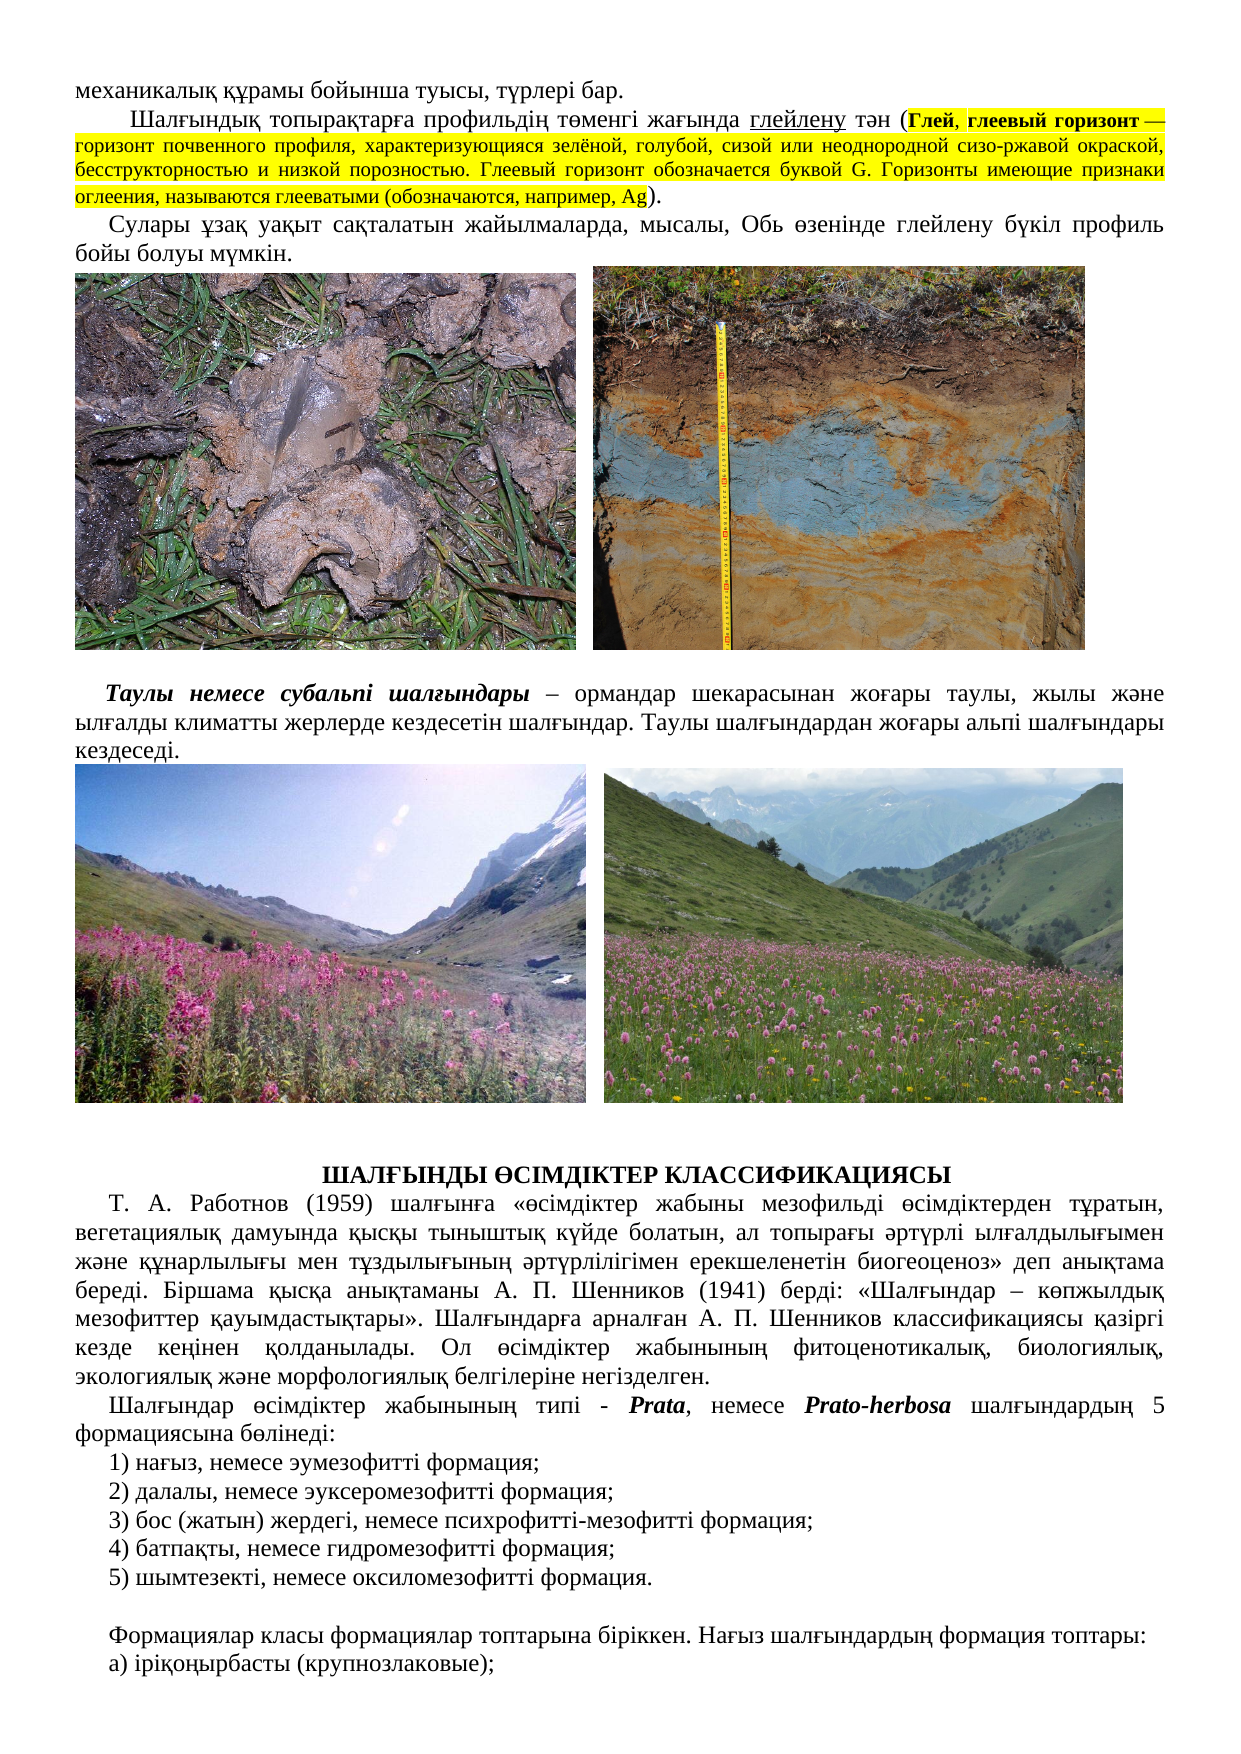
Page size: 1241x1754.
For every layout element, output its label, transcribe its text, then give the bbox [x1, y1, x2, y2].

text 1) нағыз, немесе эумезофитті формация; [75, 1447, 1165, 1476]
picture [75, 764, 586, 1103]
picture [75, 273, 576, 650]
picture [604, 768, 1123, 1103]
text Шалғындық топырақтарға профильдің төменгі жағында глейлену тән (Глей, глеевый горизонт — горизонт почвенного профиля, характеризующияся зелёной, голубой, сизой или неоднородной сизо-ржавой окраской, бесструкторностью и низкой порозностью. Глеевый горизонт обозначается буквой G. Горизонты имеющие признаки оглеения, называются глееватыми (обозначаются, например, Ag). [75, 104, 1165, 133]
text 2) далалы, немесе эуксеромезофитті формация; [75, 1476, 1165, 1505]
text Таулы немесе субальпі шалғындары – ормандар шекарасынан жоғары таулы, жылы және ылғалды климатты жерлерде кездесетін шалғындар. Таулы шалғындардан жоғары альпі шалғындары кездеседі. [75, 678, 1165, 764]
picture [593, 266, 1085, 650]
text 5) шымтезекті, немесе оксиломезофитті формация. [75, 1562, 1165, 1591]
text Т. А. Работнов (1959) шалғынға «өсімдіктер жабыны мезофильді өсімдіктерден тұратын, вегетациялық дамуында қысқы тыныштық күйде болатын, ал топырағы әртүрлі ылғалдылығымен және құнарлылығы мен тұздылығының әртүрлілігімен ерекшеленетін биогеоценоз» деп анықтама береді. Біршама қысқа анықтаманы А. П. Шенников (1941) берді: «Шалғындар – көпжылдық мезофиттер қауымдастықтары». Шалғындарға арналған А. П. Шенников классификациясы қазіргі кезде кеңінен қолданылады. Ол өсімдіктер жабынының фитоценотикалық, биологиялық, экологиялық және морфологиялық белгілеріне негізделген. [75, 1188, 1165, 1390]
text 4) батпақты, немесе гидромезофитті формация; [75, 1533, 1165, 1562]
text Шалғындар өсімдіктер жабынының типі - Prata, немесе Prato-herbosa шалғындардың 5 формациясына бөлінеді: [75, 1390, 1165, 1447]
text Сулары ұзақ уақыт сақталатын жайылмаларда, мысалы, Обь өзенінде глейлену бүкіл профиль бойы болуы мүмкін. [75, 209, 1165, 267]
text Шалғындық топырақтарға профильдің төменгі жағында глейлену тән (Глей, глеевый горизонт — горизонт почвенного профиля, характеризующияся зелёной, голубой, сизой или неоднородной сизо-ржавой окраской, бесструкторностью и низкой порозностью. Глеевый горизонт обозначается буквой G. Горизонты имеющие признаки оглеения, называются глееватыми (обозначаются, например, Ag). [75, 181, 1165, 209]
text а) іріқоңырбасты (крупнозлаковые); [75, 1648, 1165, 1677]
text Формациялар класы формациялар топтарына біріккен. Нағыз шалғындардың формация топтары: [75, 1620, 1165, 1648]
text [75, 75, 1165, 104]
text 3) бос (жатын) жердегі, немесе психрофитті-мезофитті формация; [75, 1505, 1165, 1533]
text ШАЛҒЫНДЫ ӨСІМДІКТЕР КЛАССИФИКАЦИЯСЫ [75, 1160, 1165, 1188]
